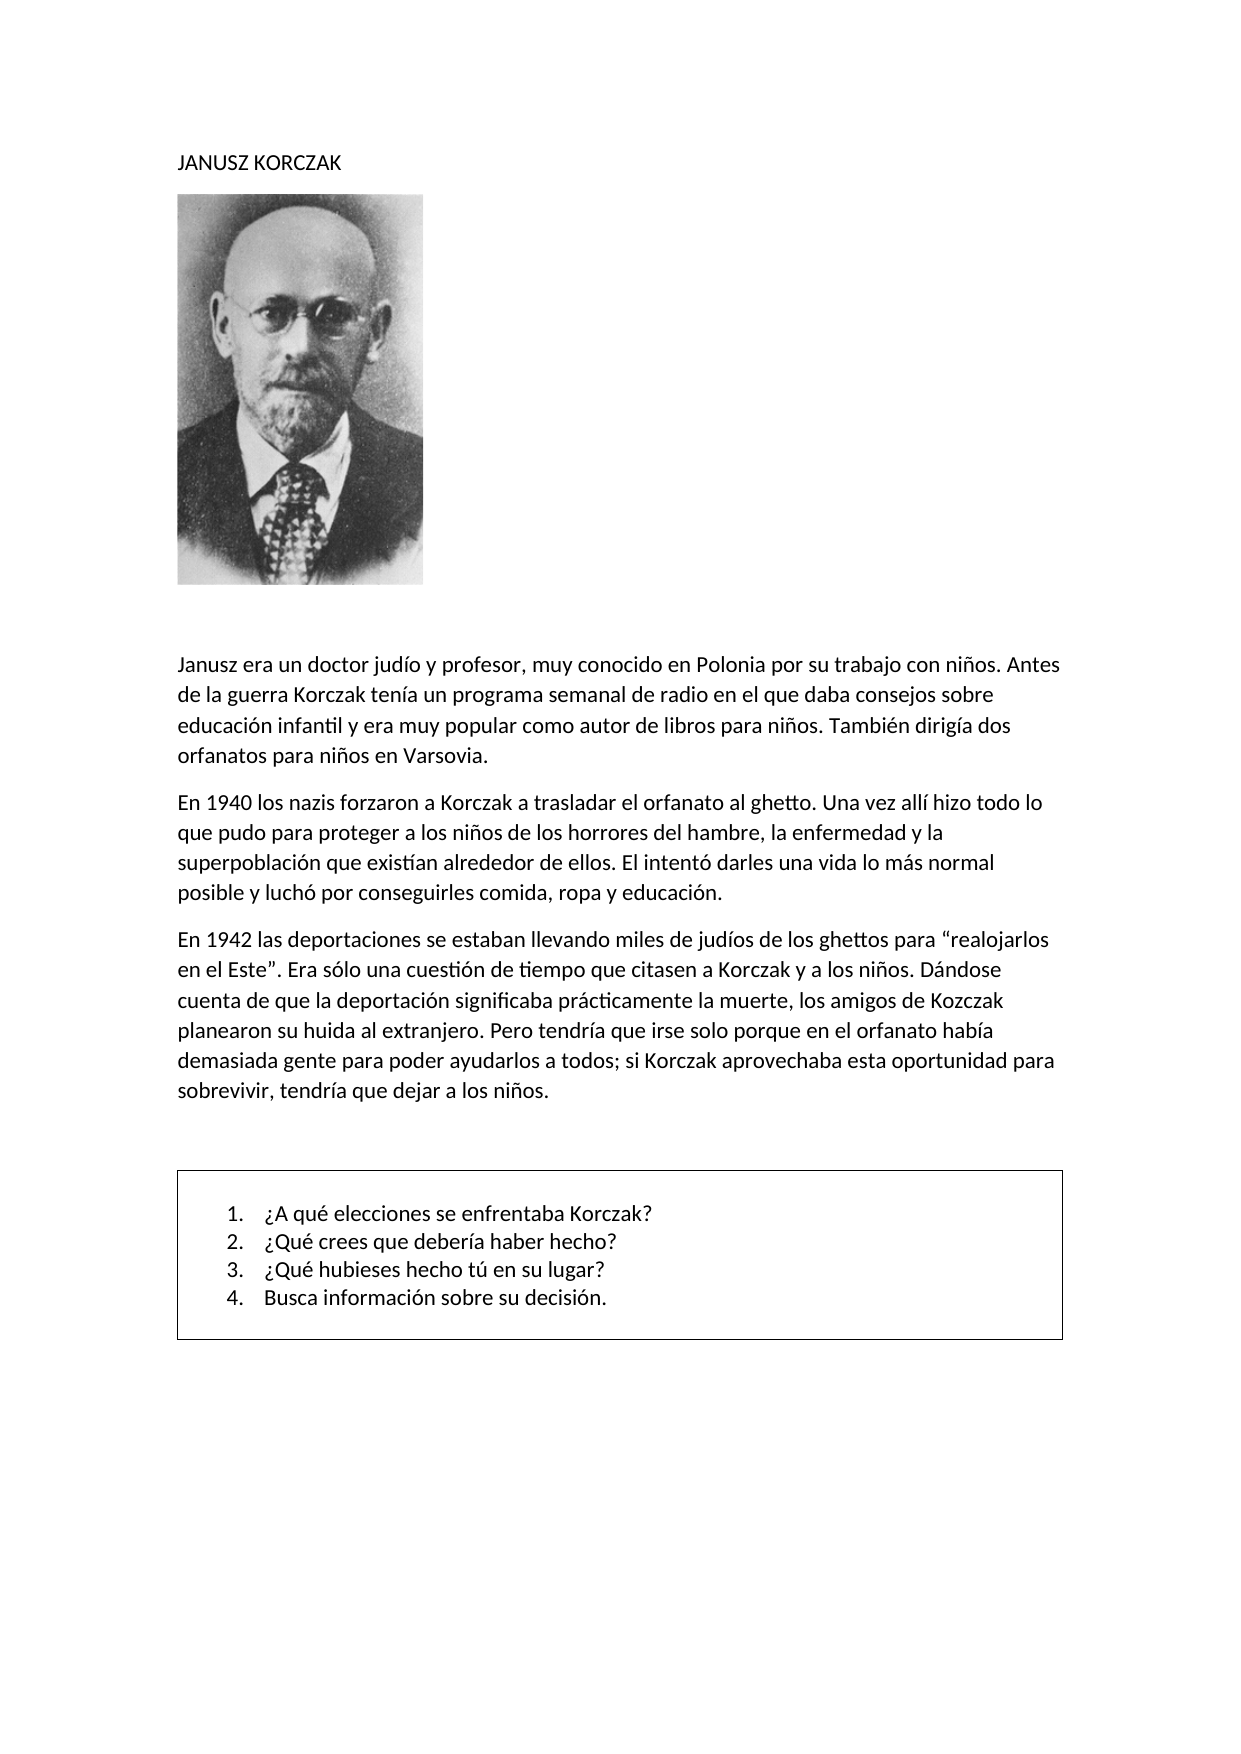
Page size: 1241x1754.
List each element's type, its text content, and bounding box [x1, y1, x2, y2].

text En 1942 las deportaciones se estaban llevando miles de judíos de los ghettos para “realojarlos en el Este”. Era sólo una cuestión de tiempo que citasen a Korczak y a los niños. Dándose cuenta de que la deportación significaba prácticamente la muerte, los amigos de Kozczak planearon su huida al extranjero. Pero tendría que irse solo porque en el orfanato había demasiada gente para poder ayudarlos a todos; si Korczak aprovechaba esta oportunidad para sobrevivir, tendría que dejar a los niños. [177, 925, 1063, 1104]
table_header ¿A qué elecciones se enfrentaba Korczak? ¿Qué crees que debería haber hecho? ¿Qué hubieses hecho tú en su lugar? Busca información sobre su decisión. [178, 1171, 1062, 1339]
text JANUSZ KORCZAK [177, 148, 1063, 176]
text Janusz era un doctor judío y profesor, muy conocido en Polonia por su trabajo con niños. Antes de la guerra Korczak tenía un programa semanal de radio en el que daba consejos sobre educación infantil y era muy popular como autor de libros para niños. También dirigía dos orfanatos para niños en Varsovia. [177, 650, 1063, 769]
text En 1940 los nazis forzaron a Korczak a trasladar el orfanato al ghetto. Una vez allí hizo todo lo que pudo para proteger a los niños de los horrores del hambre, la enfermedad y la superpoblación que existían alrededor de ellos. El intentó darles una vida lo más normal posible y luchó por conseguirles comida, ropa y educación. [177, 788, 1063, 906]
picture [177, 194, 424, 585]
